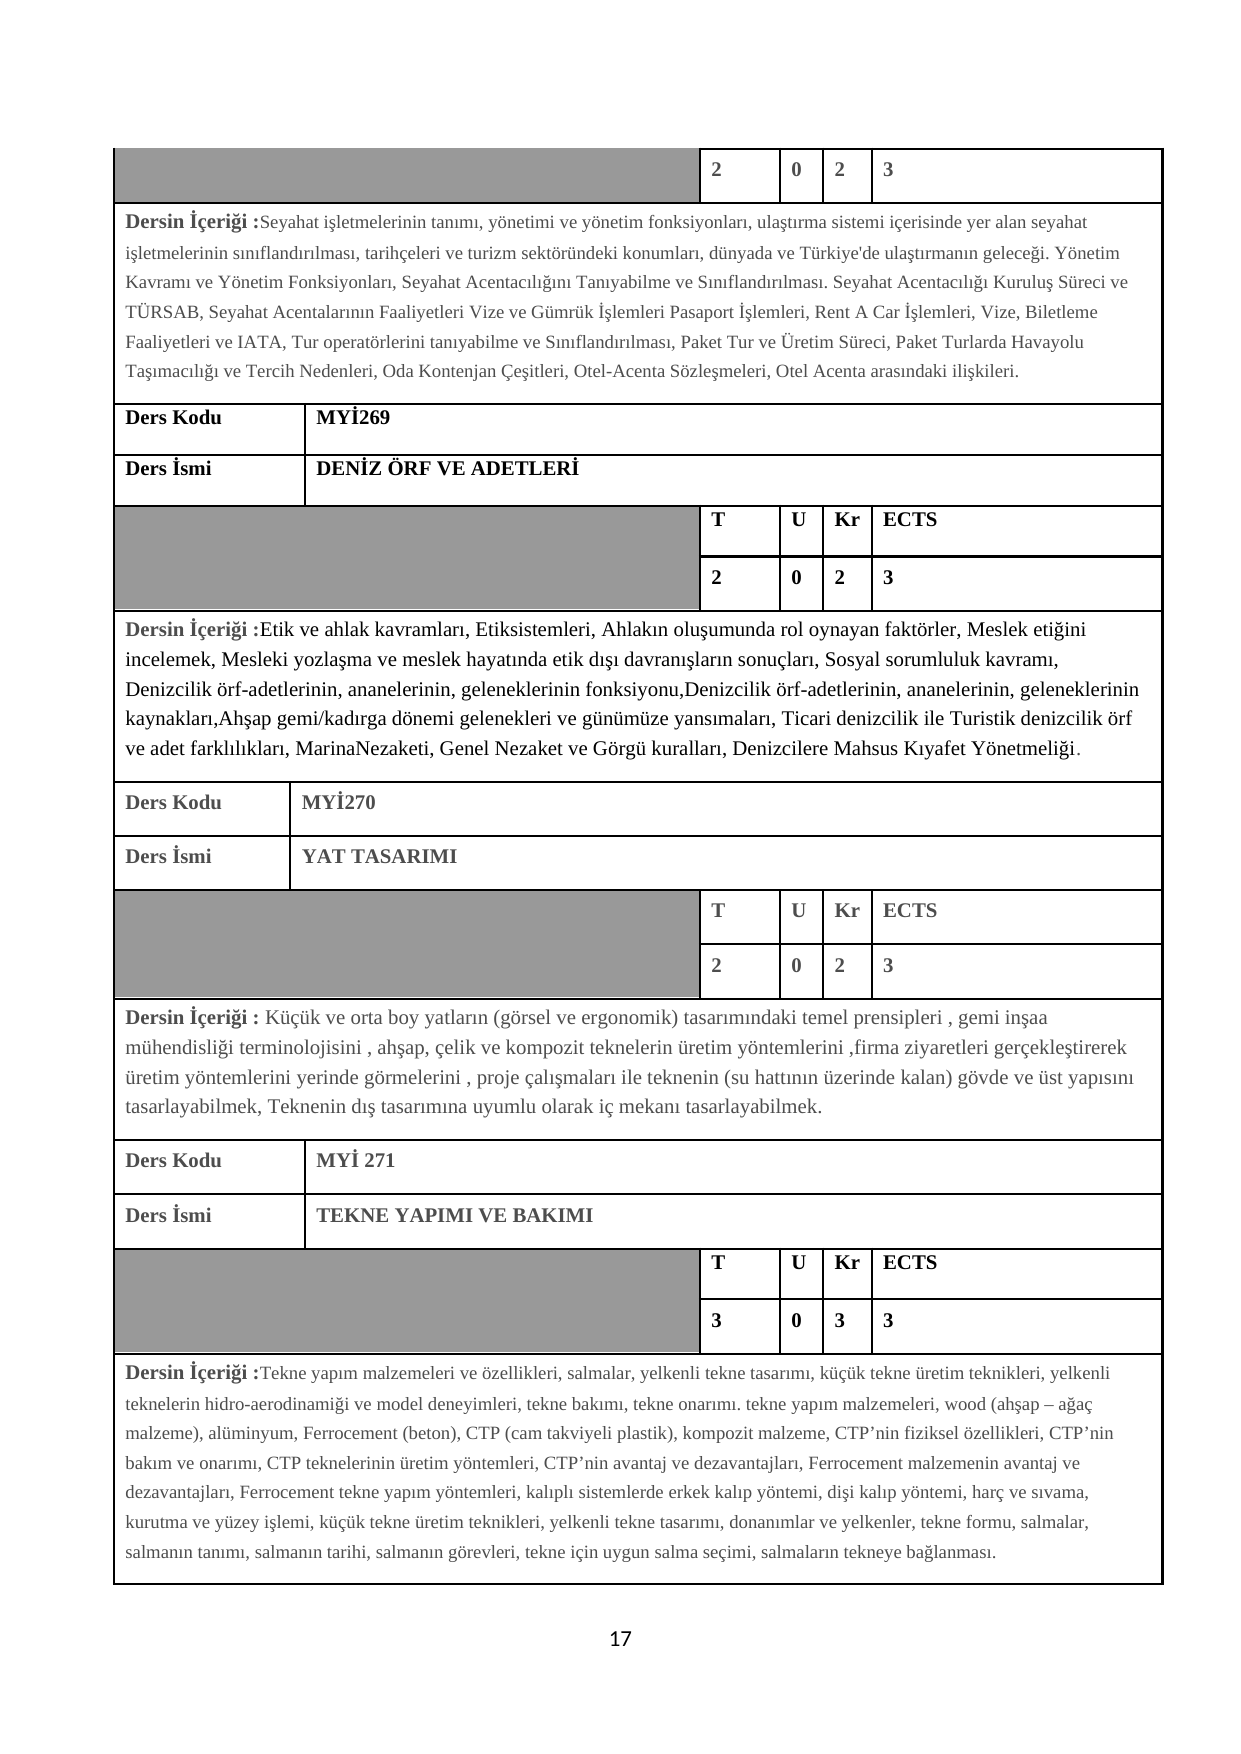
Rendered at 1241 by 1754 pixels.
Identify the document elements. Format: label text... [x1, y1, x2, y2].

table_cell 0 [781, 945, 822, 997]
table_cell ECTS [873, 1250, 1161, 1298]
table_cell 3 [701, 1300, 779, 1352]
table_cell Dersin İçeriği :Seyahat işletmelerinin tanımı, yönetimi ve yönetim fonksiyonları, ulaştırma sistemi içerisinde yer alan seyahat işletmelerinin sınıflandırılması, tarihçeleri ve turizm sektöründeki konumları, dünyada ve Türkiye'de ulaştırmanın geleceği. Yönetim Kavramı ve Yönetim Fonksiyonları, Seyahat Acentacılığını Tanıyabilme ve Sınıflandırılması. Seyahat Acentacılığı Kuruluş Süreci ve TÜRSAB, Seyahat Acentalarının Faaliyetleri Vize ve Gümrük İşlemleri Pasaport İşlemleri, Rent A Car İşlemleri, Vize, Biletleme Faaliyetleri ve IATA, Tur operatörlerini tanıyabilme ve Sınıflandırılması, Paket Tur ve Üretim Süreci, Paket Turlarda Havayolu Taşımacılığı ve Tercih Nedenleri, Oda Kontenjan Çeşitleri, Otel-Acenta Sözleşmeleri, Otel Acenta arasındaki ilişkileri. [115, 204, 1161, 403]
table_cell Ders İsmi [115, 837, 289, 889]
table_cell Ders Kodu [115, 1141, 304, 1193]
table_cell 0 [781, 150, 822, 202]
table_cell 3 [873, 150, 1161, 202]
table_cell MYİ 271 [306, 1141, 1161, 1193]
table_cell 3 [824, 1300, 871, 1352]
table_cell Kr [824, 891, 871, 943]
table_cell 2 [701, 558, 779, 609]
table_cell 3 [873, 945, 1161, 997]
table_cell 3 [873, 558, 1161, 609]
table_cell Ders Kodu [115, 783, 289, 835]
table_cell Dersin İçeriği : Küçük ve orta boy yatların (görsel ve ergonomik) tasarımındaki temel prensipleri , gemi inşaa mühendisliği terminolojisini , ahşap, çelik ve kompozit teknelerin üretim yöntemlerini ,firma ziyaretleri gerçekleştirerek üretim yöntemlerini yerinde görmelerini , proje çalışmaları ile teknenin (su hattının üzerinde kalan) gövde ve üst yapısını tasarlayabilmek, Teknenin dış tasarımına uyumlu olarak iç mekanı tasarlayabilmek. [115, 1000, 1161, 1139]
table_cell Dersin İçeriği :Etik ve ahlak kavramları, Etiksistemleri, Ahlakın oluşumunda rol oynayan faktörler, Meslek etiğini incelemek, Mesleki yozlaşma ve meslek hayatında etik dışı davranışların sonuçları, Sosyal sorumluluk kavramı, Denizcilik örf-adetlerinin, ananelerinin, geleneklerinin fonksiyonu,Denizcilik örf-adetlerinin, ananelerinin, geleneklerinin kaynakları,Ahşap gemi/kadırga dönemi gelenekleri ve günümüze yansımaları, Ticari denizcilik ile Turistik denizcilik örf ve adet farklılıkları, MarinaNezaketi, Genel Nezaket ve Görgü kuralları, Denizcilere Mahsus Kıyafet Yönetmeliği. [115, 612, 1161, 781]
table_cell Kr [824, 507, 871, 555]
table_cell [115, 1250, 699, 1352]
table_cell Ders Kodu [115, 405, 304, 454]
table_cell 2 [701, 150, 779, 202]
table_cell ECTS [873, 891, 1161, 943]
table_cell ECTS [873, 507, 1161, 555]
table_cell U [781, 507, 822, 555]
table_cell T [701, 1250, 779, 1298]
table_cell YAT TASARIMI [291, 837, 1161, 889]
table_cell T [701, 507, 779, 555]
table_cell Ders İsmi [115, 456, 304, 504]
table_cell 2 [824, 558, 871, 609]
table_cell U [781, 891, 822, 943]
table_cell 2 [824, 150, 871, 202]
table_cell Dersin İçeriği :Tekne yapım malzemeleri ve özellikleri, salmalar, yelkenli tekne tasarımı, küçük tekne üretim teknikleri, yelkenli teknelerin hidro-aerodinamiği ve model deneyimleri, tekne bakımı, tekne onarımı. tekne yapım malzemeleri, wood (ahşap – ağaç malzeme), alüminyum, Ferrocement (beton), CTP (cam takviyeli plastik), kompozit malzeme, CTP’nin fiziksel özellikleri, CTP’nin bakım ve onarımı, CTP teknelerinin üretim yöntemleri, CTP’nin avantaj ve dezavantajları, Ferrocement malzemenin avantaj ve dezavantajları, Ferrocement tekne yapım yöntemleri, kalıplı sistemlerde erkek kalıp yöntemi, dişi kalıp yöntemi, harç ve sıvama, kurutma ve yüzey işlemi, küçük tekne üretim teknikleri, yelkenli tekne tasarımı, donanımlar ve yelkenler, tekne formu, salmalar, salmanın tanımı, salmanın tarihi, salmanın görevleri, tekne için uygun salma seçimi, salmaların tekneye bağlanması. [115, 1355, 1161, 1583]
table_cell MYİ269 [306, 405, 1161, 454]
table_cell Ders İsmi [115, 1195, 304, 1247]
table_cell 3 [873, 1300, 1161, 1352]
table_cell DENİZ ÖRF VE ADETLERİ [306, 456, 1161, 504]
table_cell 2 [701, 945, 779, 997]
table_cell [115, 148, 699, 202]
table_cell [115, 891, 699, 997]
table_cell 0 [781, 1300, 822, 1352]
table_cell 0 [781, 558, 822, 609]
table_cell [115, 507, 699, 609]
table_cell Kr [824, 1250, 871, 1298]
table_cell 2 [824, 945, 871, 997]
table_cell TEKNE YAPIMI VE BAKIMI [306, 1195, 1161, 1247]
table_cell T [701, 891, 779, 943]
table_cell U [781, 1250, 822, 1298]
table_cell MYİ270 [291, 783, 1161, 835]
